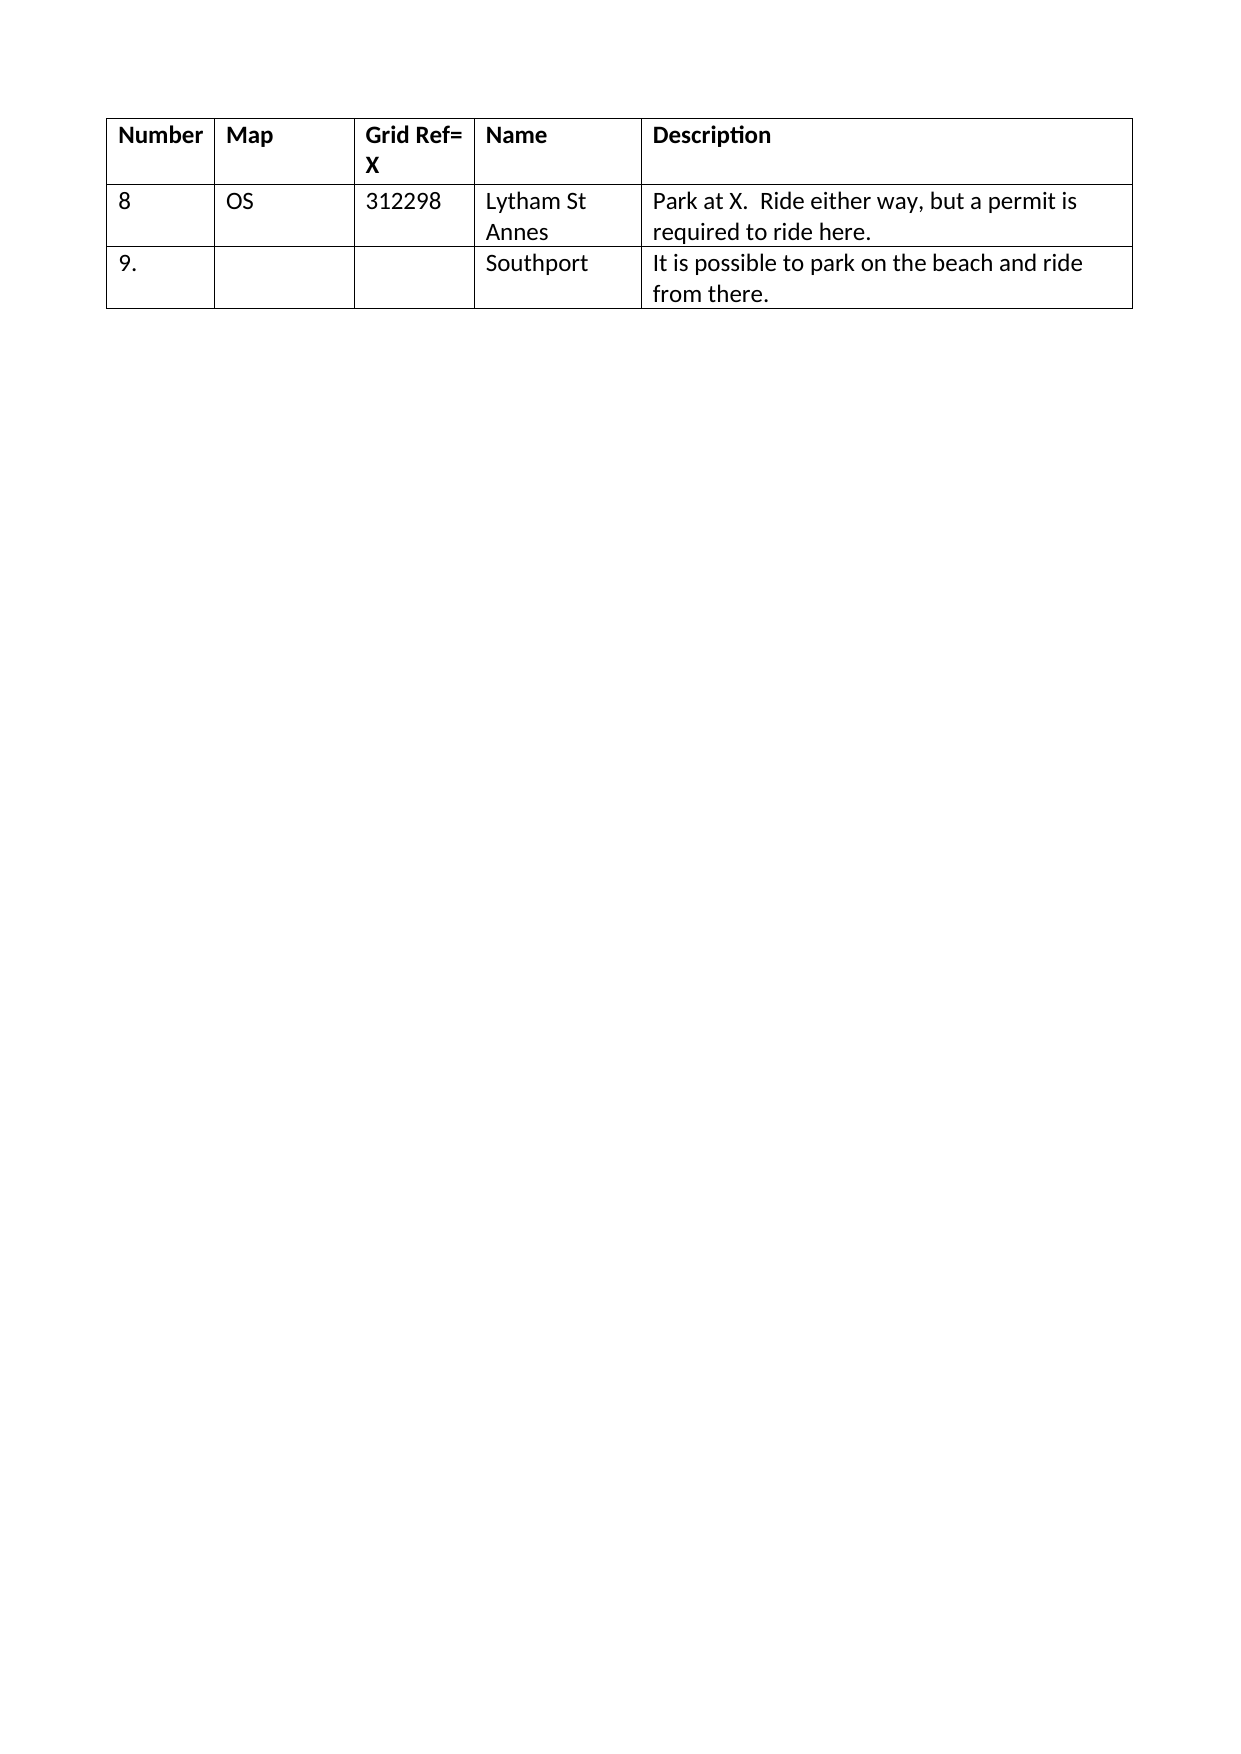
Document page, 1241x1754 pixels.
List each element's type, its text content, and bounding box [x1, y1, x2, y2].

table_header Map [215, 119, 354, 184]
table_cell Park at X. Ride either way, but a permit is required to ride here. [642, 185, 1132, 246]
table_cell [215, 247, 354, 308]
table_cell 9. [107, 247, 214, 308]
table_cell 8 [107, 185, 214, 246]
table_header Grid Ref= X [355, 119, 474, 184]
table_header Description [642, 119, 1132, 184]
table_cell [475, 247, 641, 308]
table_cell 312298 [355, 185, 474, 246]
table_cell OS [215, 185, 354, 246]
table_header Number [107, 119, 214, 184]
table_cell It is possible to park on the beach and ride from there. [642, 247, 1132, 308]
table_cell Annes [475, 185, 641, 246]
table_header Name [475, 119, 641, 184]
table_cell [355, 247, 474, 308]
